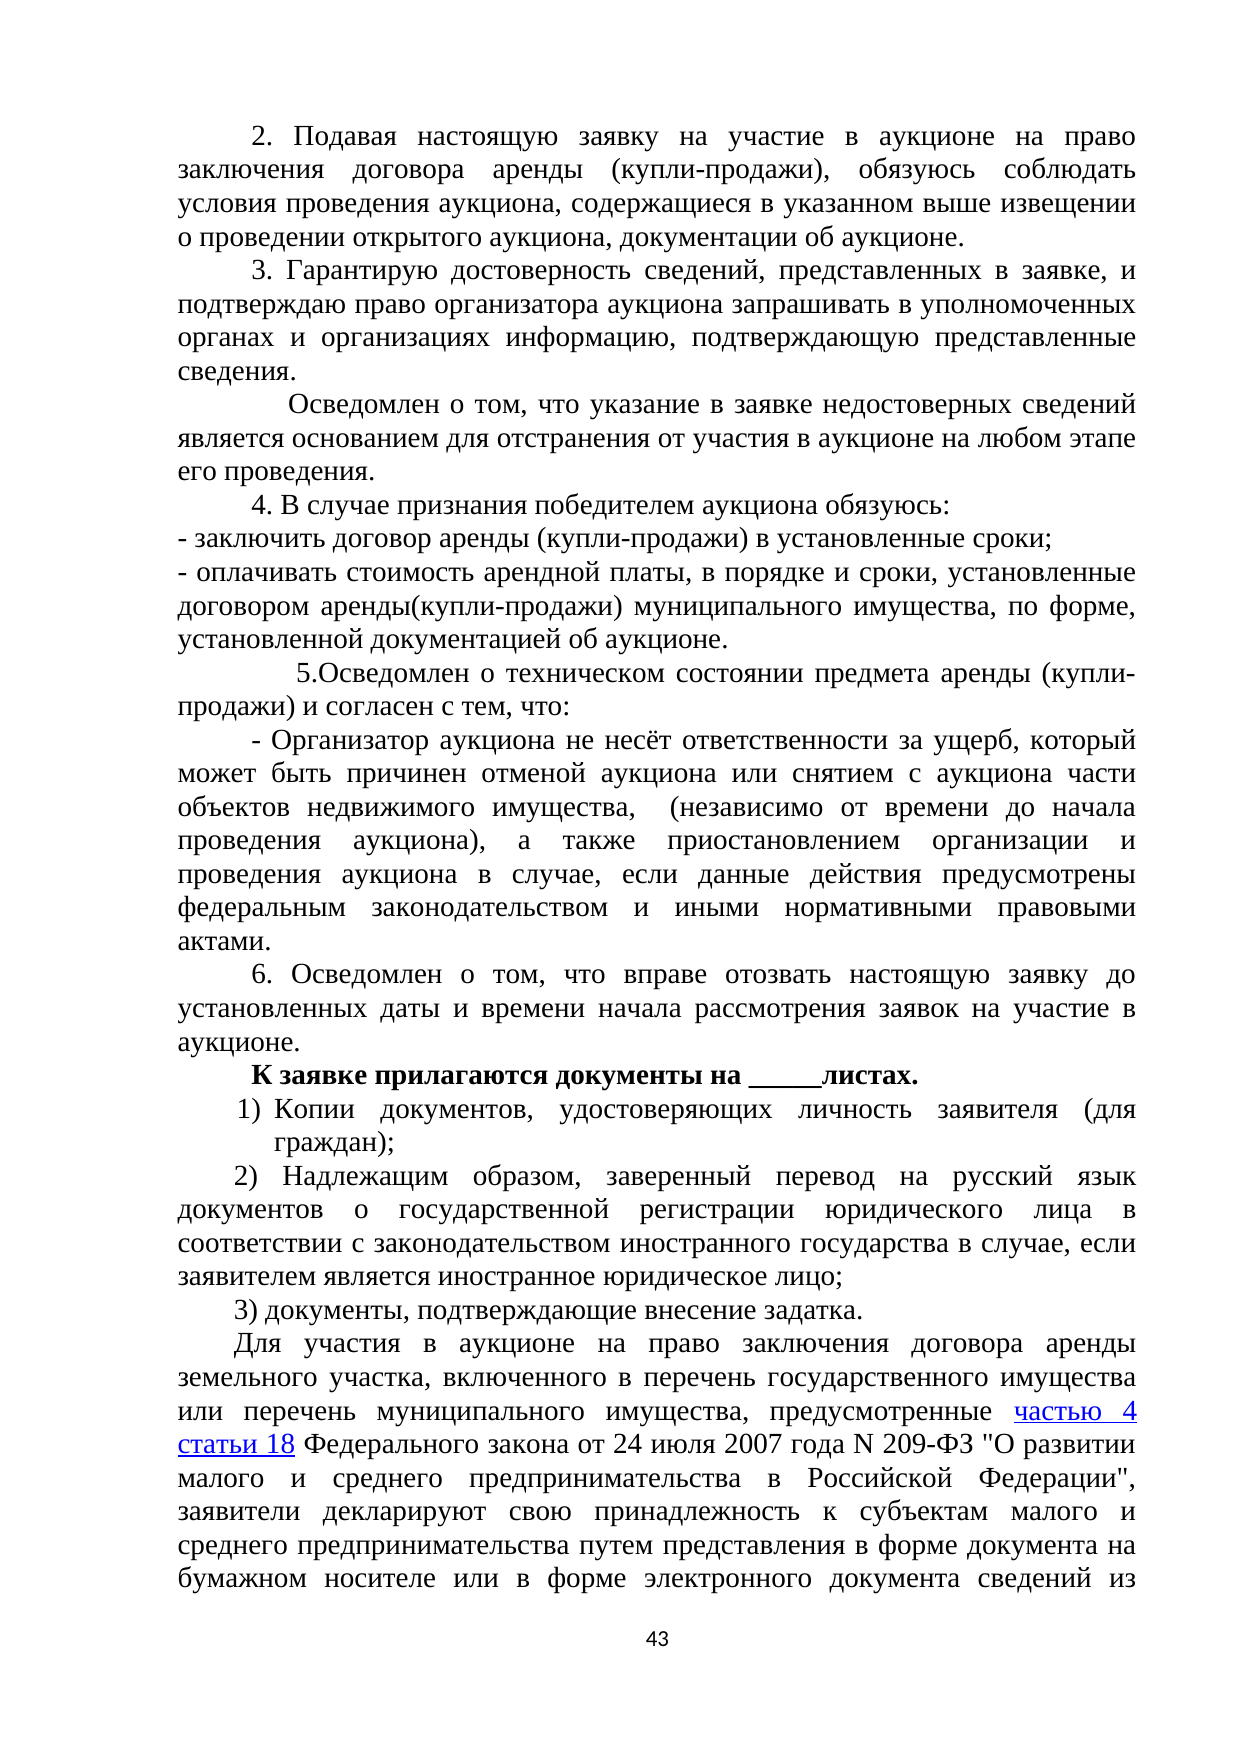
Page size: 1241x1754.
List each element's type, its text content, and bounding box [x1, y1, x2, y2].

text - заключить договор аренды (купли-продажи) в установленные сроки; [177, 521, 1137, 554]
text 2) Надлежащим образом, заверенный перевод на русский язык документов о государственной регистрации юридического лица в соответствии с законодательством иностранного государства в случае, если заявителем является иностранное юридическое лицо; [177, 1158, 1137, 1292]
text 4. В случае признания победителем аукциона обязуюсь: [177, 487, 1137, 521]
text Осведомлен о том, что указание в заявке недостоверных сведений является основанием для отстранения от участия в аукционе на любом этапе его проведения. [177, 386, 1137, 487]
text - оплачивать стоимость арендной платы, в порядке и сроки, установленные договором аренды(купли-продажи) муниципального имущества, по форме, установленной документацией об аукционе. [177, 554, 1137, 655]
text 5.Осведомлен о техническом состоянии предмета аренды (купли-продажи) и согласен с тем, что: [177, 655, 1137, 722]
text 3. Гарантирую достоверность сведений, представленных в заявке, и подтверждаю право организатора аукциона запрашивать в уполномоченных органах и организациях информацию, подтверждающую представленные сведения. [177, 252, 1137, 386]
text 3) документы, подтверждающие внесение задатка. [177, 1292, 1137, 1326]
text 2. Подавая настоящую заявку на участие в аукционе на право заключения договора аренды (купли-продажи), обязуюсь соблюдать условия проведения аукциона, содержащиеся в указанном выше извещении о проведении открытого аукциона, документации об аукционе. [177, 118, 1137, 252]
list Копии документов, удостоверяющих личность заявителя (для граждан); [236, 1091, 1137, 1158]
text - Организатор аукциона не несёт ответственности за ущерб, который может быть причинен отменой аукциона или снятием с аукциона части объектов недвижимого имущества, (независимо от времени до начала проведения аукциона), а также приостановлением организации и проведения аукциона в случае, если данные действия предусмотрены федеральным законодательством и иными нормативными правовыми актами. [177, 722, 1137, 957]
text 6. Осведомлен о том, что вправе отозвать настоящую заявку до установленных даты и времени начала рассмотрения заявок на участие в аукционе. [177, 957, 1137, 1057]
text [177, 1326, 1137, 1594]
text К заявке прилагаются документы на _____листах. [177, 1057, 1137, 1091]
